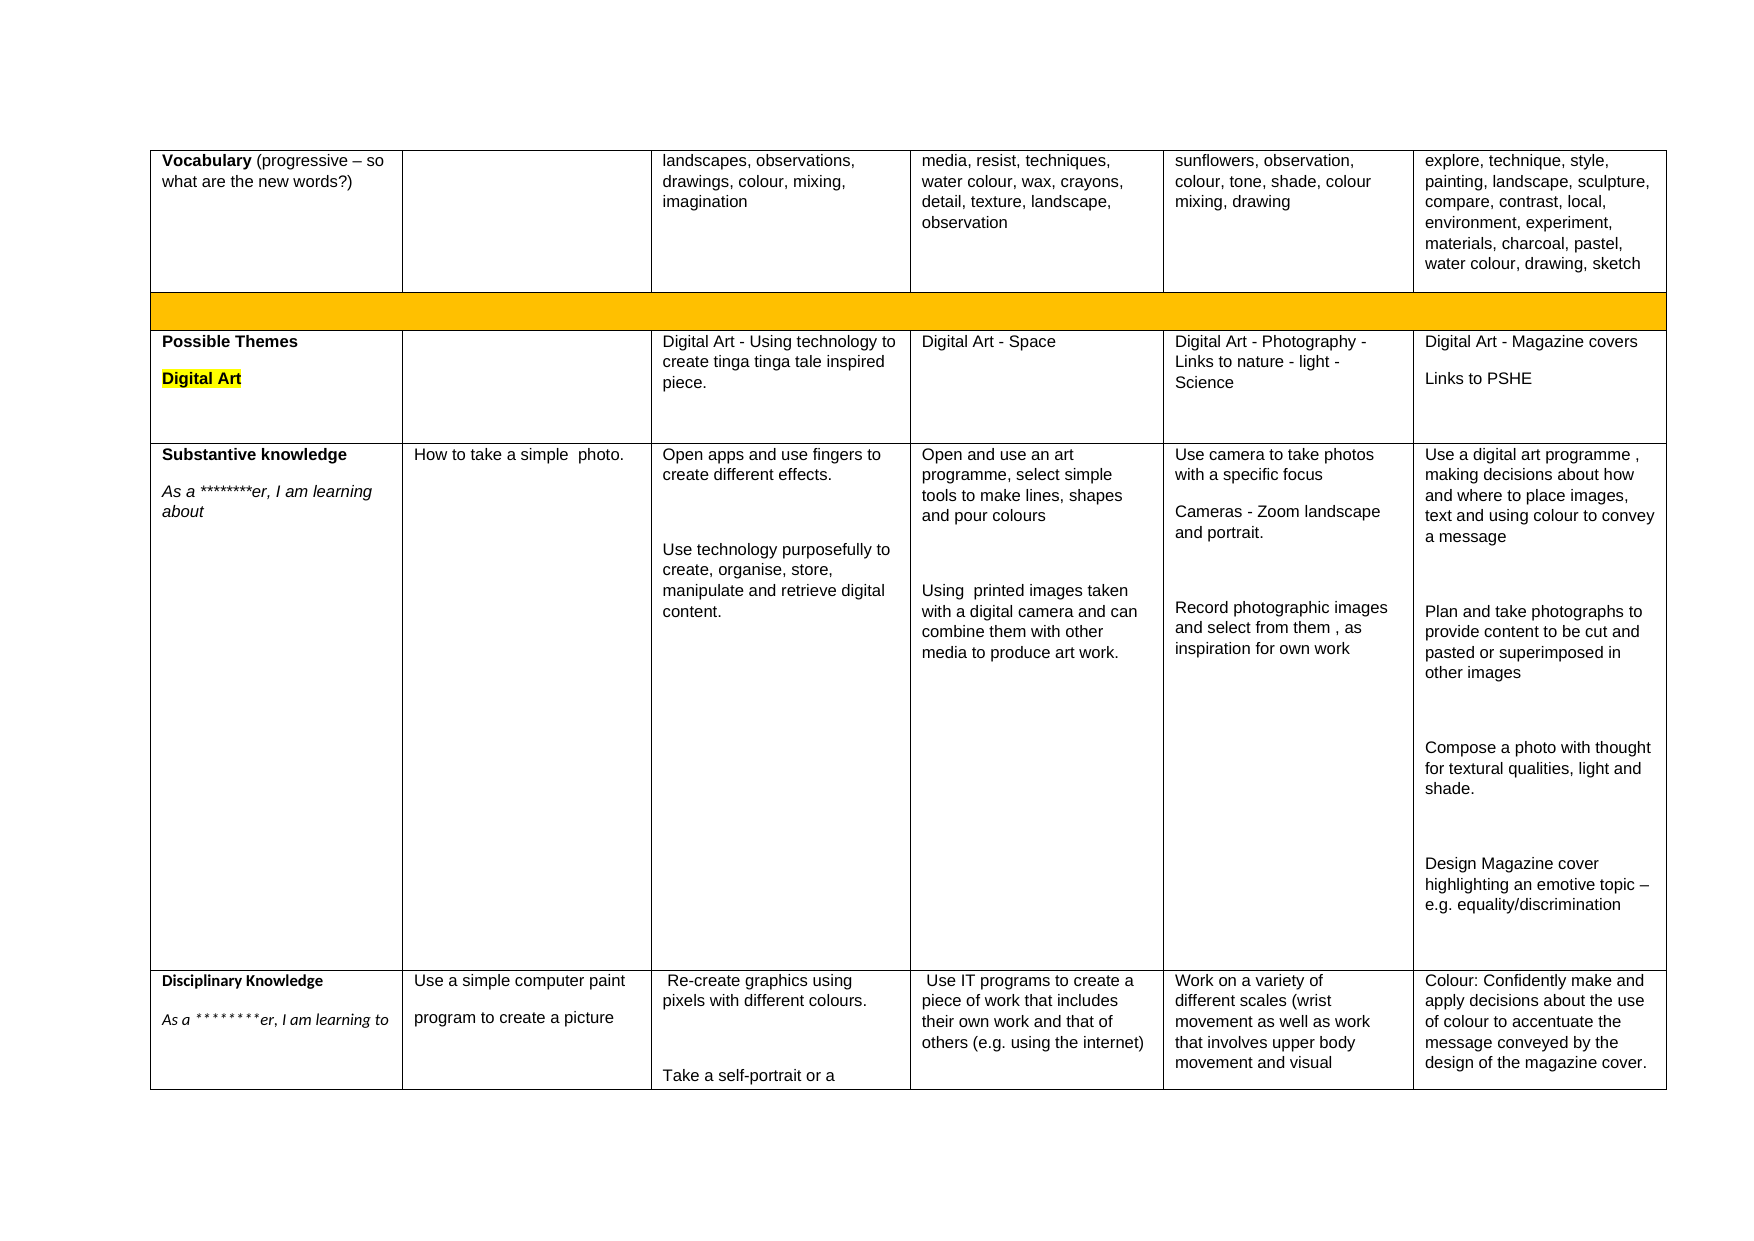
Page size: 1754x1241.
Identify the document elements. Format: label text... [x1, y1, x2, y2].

table_cell media, resist, techniques, water colour, wax, crayons, detail, texture, landscape, observation [911, 151, 1163, 292]
table_cell Open and use an art programme, select simple tools to make lines, shapes and pour colours Using printed images taken with a digital camera and can combine them with other media to produce art work. [911, 444, 1163, 969]
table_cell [1164, 971, 1413, 1089]
table_cell How to take a simple photo. [403, 444, 651, 969]
table_cell [403, 151, 651, 292]
table_cell sunflowers, observation, colour, tone, shade, colour mixing, drawing [1164, 151, 1413, 292]
table_cell Use a digital art programme , making decisions about how and where to place images, text and using colour to convey a message Plan and take photographs to provide content to be cut and pasted or superimposed in other images Compose a photo with thought for textural qualities, light and shade. Design Magazine cover highlighting an emotive topic – e.g. equality/discrimination [1414, 444, 1666, 969]
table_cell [911, 971, 1163, 1089]
table_cell Substantive knowledge As a ********er, I am learning about [151, 444, 402, 969]
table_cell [1414, 971, 1666, 1089]
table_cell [403, 971, 651, 1089]
table_cell [403, 331, 651, 443]
table_cell Open apps and use fingers to create different effects. Use technology purposefully to create, organise, store, manipulate and retrieve digital content. [652, 444, 910, 969]
table_cell Digital Art - Magazine covers Links to PSHE [1414, 331, 1666, 443]
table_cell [652, 971, 910, 1089]
table_cell Use camera to take photos with a specific focus Cameras - Zoom landscape and portrait. Record photographic images and select from them , as inspiration for own work [1164, 444, 1413, 969]
table_cell [151, 293, 1666, 330]
table_cell Vocabulary (progressive – so what are the new words?) [151, 151, 402, 292]
table_cell Digital Art - Space [911, 331, 1163, 443]
table_cell Digital Art - Photography - Links to nature - light - Science [1164, 331, 1413, 443]
table_cell Digital Art - Using technology to create tinga tinga tale inspired piece. [652, 331, 910, 443]
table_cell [151, 971, 402, 1089]
table_cell explore, technique, style, painting, landscape, sculpture, compare, contrast, local, environment, experiment, materials, charcoal, pastel, water colour, drawing, sketch [1414, 151, 1666, 292]
table_cell Possible Themes Digital Art [151, 331, 402, 443]
table_cell landscapes, observations, drawings, colour, mixing, imagination [652, 151, 910, 292]
